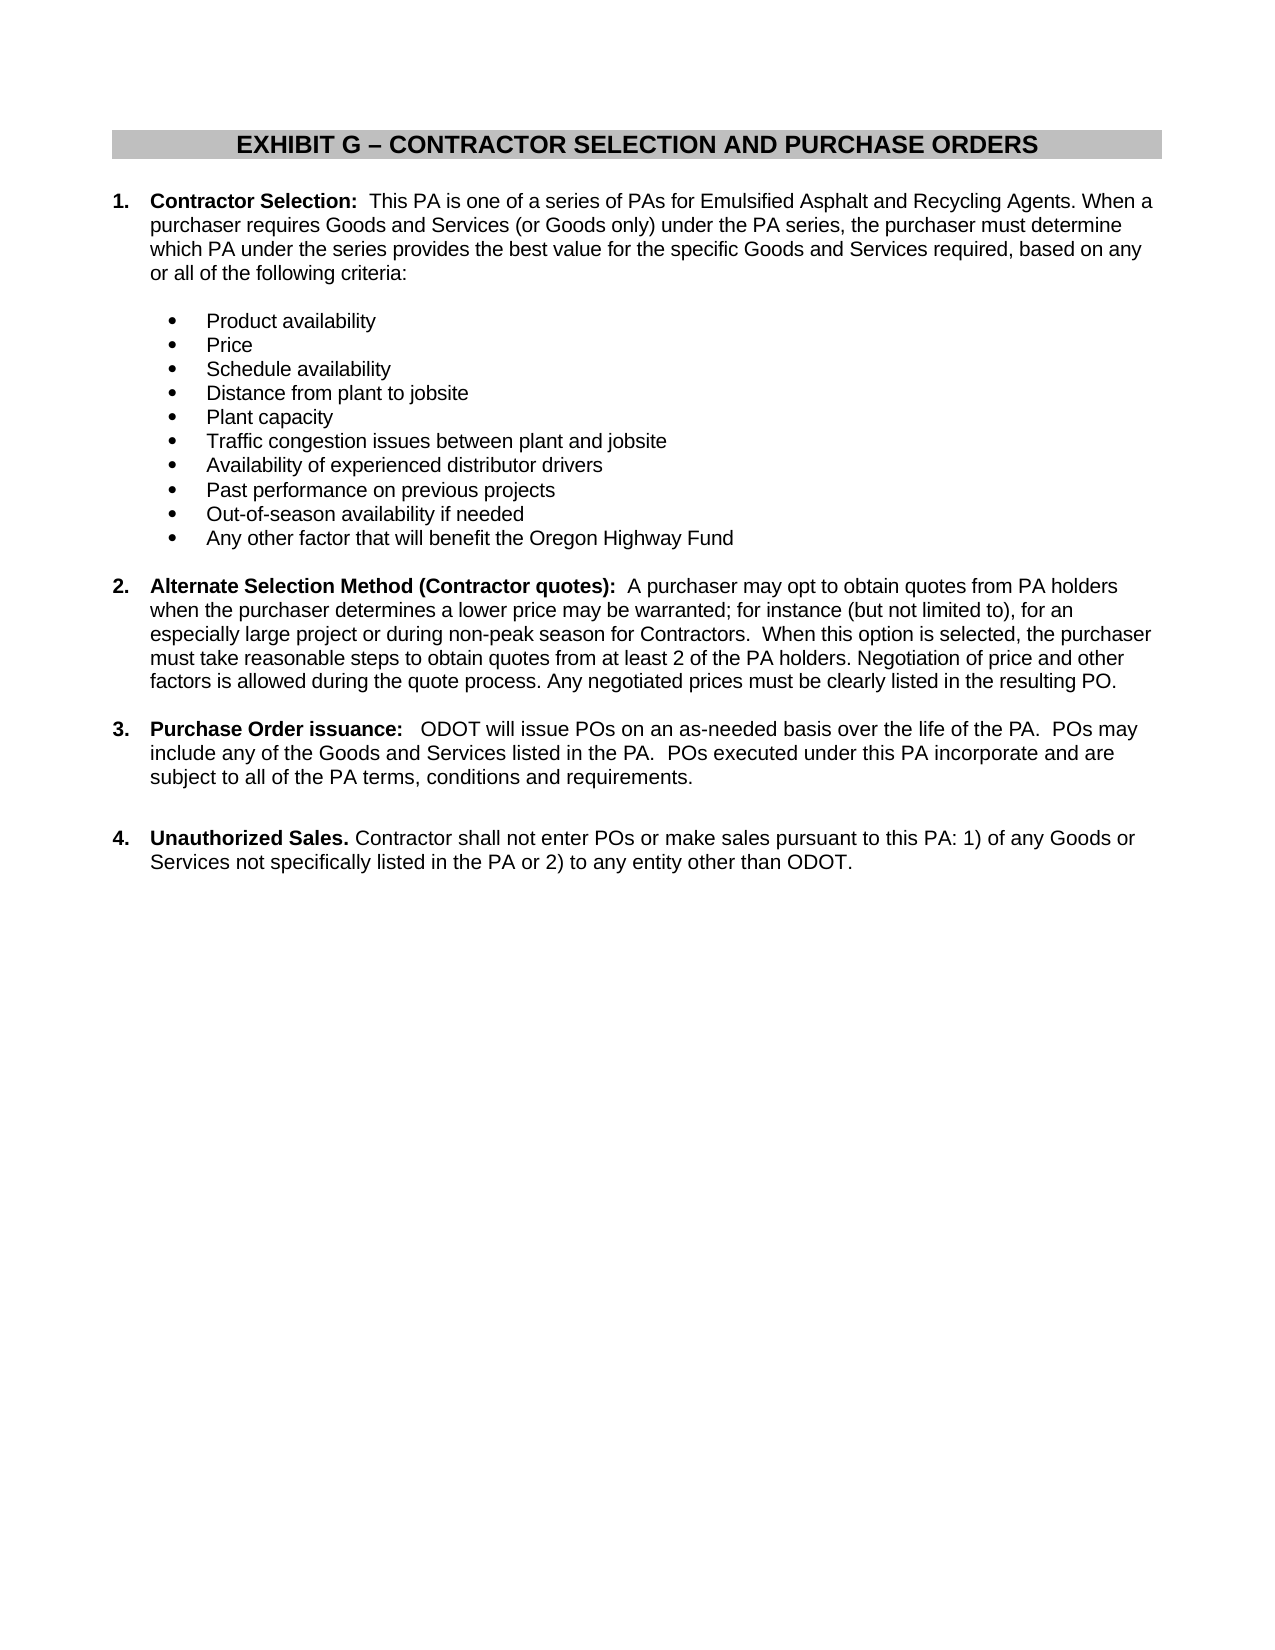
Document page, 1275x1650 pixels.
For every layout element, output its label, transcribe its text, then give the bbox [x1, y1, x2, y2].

list Purchase Order issuance: ODOT will issue POs on an as-needed basis over the life of the PA. POs may include any of the Goods and Services listed in the PA. POs executed under this PA incorporate and are subject to all of the PA terms, conditions and requirements. [112, 717, 1162, 789]
list Plant capacity [169, 405, 1162, 429]
list Past performance on previous projects [169, 477, 1162, 501]
list Availability of experienced distributor drivers [169, 453, 1162, 477]
list Out-of-season availability if needed [169, 501, 1162, 526]
list Contractor Selection: This PA is one of a series of PAs for Emulsified Asphalt and Recycling Agents. When a purchaser requires Goods and Services (or Goods only) under the PA series, the purchaser must determine which PA under the series provides the best value for the specific Goods and Services required, based on any or all of the following criteria: [112, 189, 1162, 285]
list Alternate Selection Method (Contractor quotes): A purchaser may opt to obtain quotes from PA holders when the purchaser determines a lower price may be warranted; for instance (but not limited to), for an especially large project or during non-peak season for Contractors. When this option is selected, the purchaser must take reasonable steps to obtain quotes from at least 2 of the PA holders. Negotiation of price and other factors is allowed during the quote process. Any negotiated prices must be clearly listed in the resulting PO. [112, 573, 1162, 693]
list Schedule availability [169, 357, 1162, 381]
list Any other factor that will benefit the Oregon Highway Fund [169, 526, 1162, 549]
list Distance from plant to jobsite [169, 381, 1162, 405]
list Price [169, 333, 1162, 357]
subtitle EXHIBIT G – CONTRACTOR SELECTION AND PURCHASE ORDERS [112, 130, 1162, 159]
list Product availability [169, 309, 1162, 333]
list Traffic congestion issues between plant and jobsite [169, 429, 1162, 453]
list Unauthorized Sales. Contractor shall not enter POs or make sales pursuant to this PA: 1) of any Goods or Services not specifically listed in the PA or 2) to any entity other than ODOT. [112, 826, 1162, 873]
